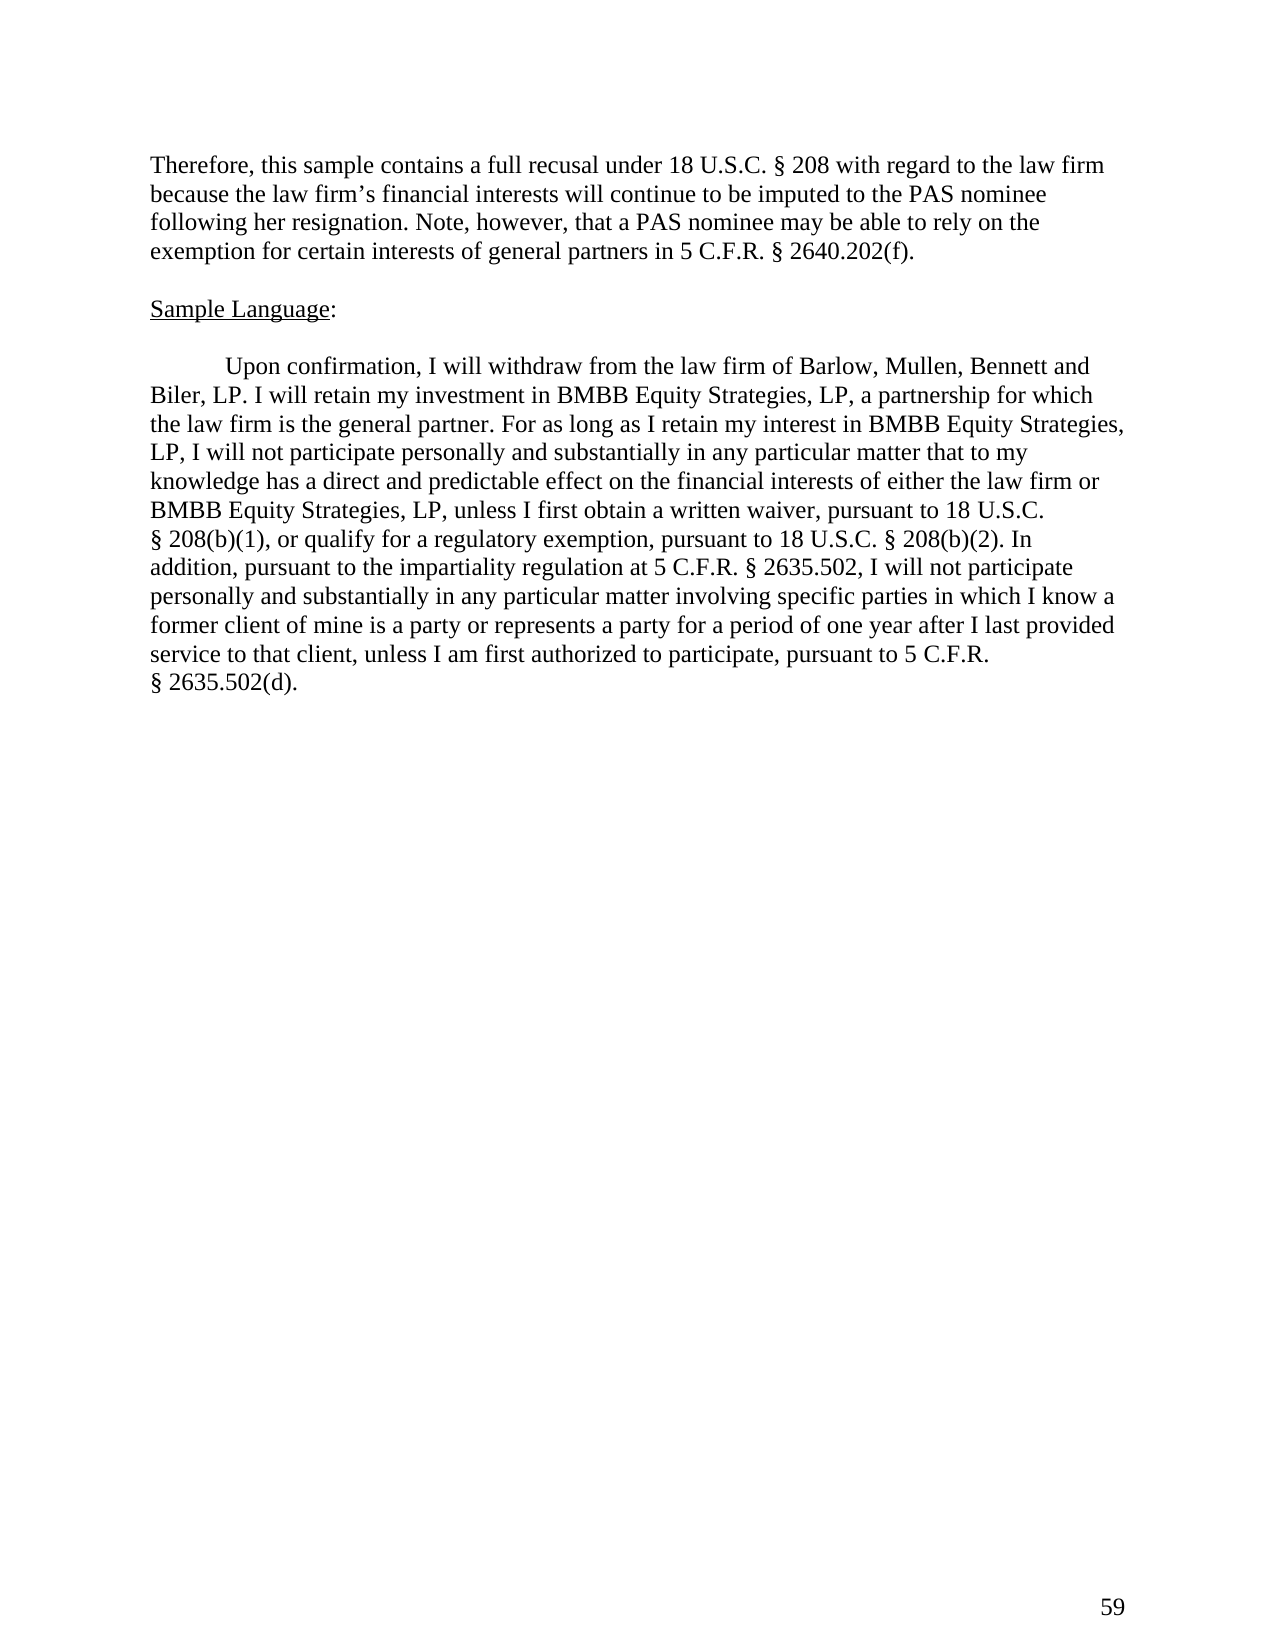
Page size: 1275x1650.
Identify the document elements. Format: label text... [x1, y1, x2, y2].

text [150, 150, 1125, 265]
text Upon confirmation, I will withdraw from the law firm of Barlow, Mullen, Bennett and Biler, LP. I will retain my investment in BMBB Equity Strategies, LP, a partnership for which the law firm is the general partner. For as long as I retain my interest in BMBB Equity Strategies, LP, I will not participate personally and substantially in any particular matter that to my knowledge has a direct and predictable effect on the financial interests of either the law firm or BMBB Equity Strategies, LP, unless I first obtain a written waiver, pursuant to 18 U.S.C. § 208(b)(1), or qualify for a regulatory exemption, pursuant to 18 U.S.C. § 208(b)(2). In addition, pursuant to the impartiality regulation at 5 C.F.R. § 2635.502, I will not participate personally and substantially in any particular matter involving specific parties in which I know a former client of mine is a party or represents a party for a period of one year after I last provided service to that client, unless I am first authorized to participate, pursuant to 5 C.F.R. § 2635.502(d). [150, 351, 1125, 696]
text Sample Language: [150, 294, 1125, 322]
